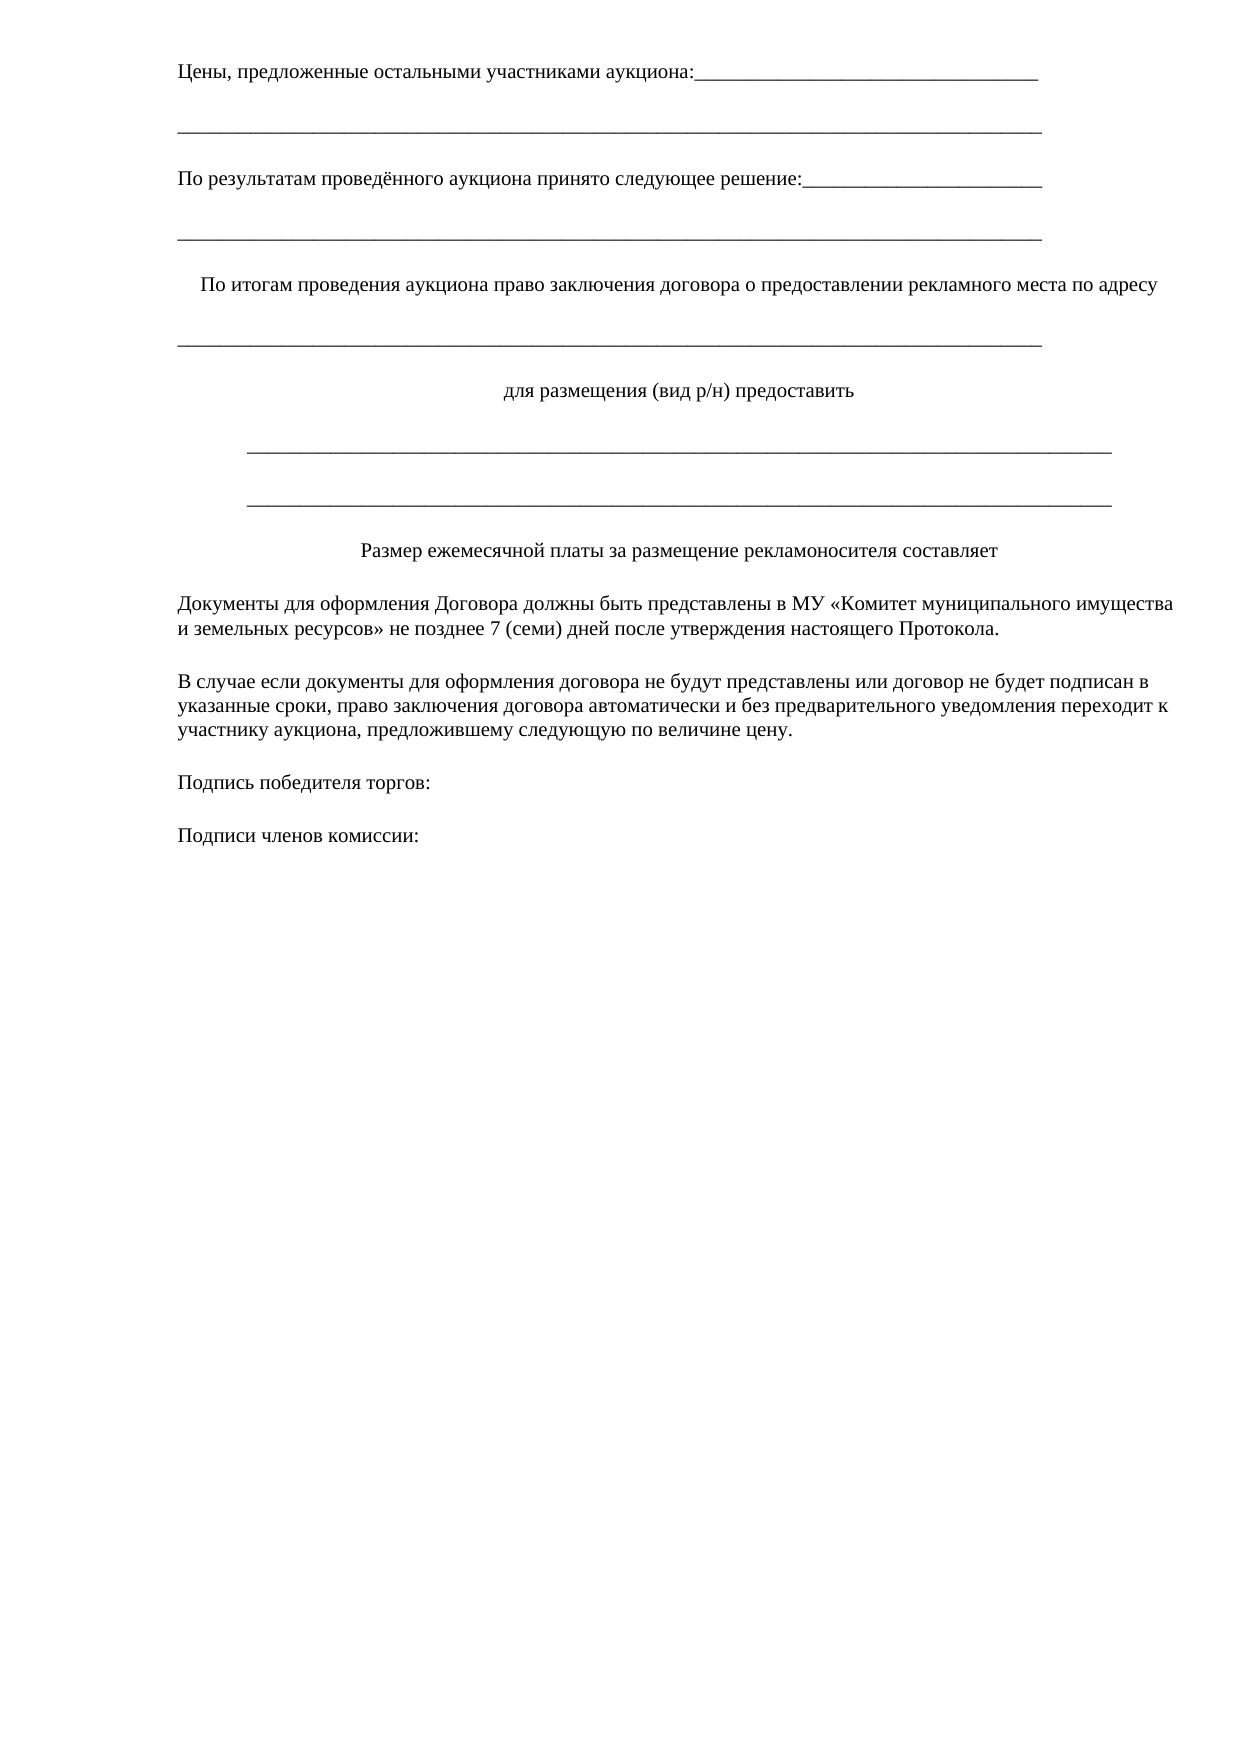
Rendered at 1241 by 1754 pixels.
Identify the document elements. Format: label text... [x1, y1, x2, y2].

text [177, 112, 1181, 136]
text для размещения (вид р/н) предоставить [177, 378, 1181, 402]
text Цены, предложенные остальными участниками аукциона:_________________________________ [177, 59, 1181, 83]
text По итогам проведения аукциона право заключения договора о предоставлении рекламного места по адресу [177, 272, 1181, 296]
text По результатам проведённого аукциона принято следующее решение:_______________________ [177, 166, 1181, 189]
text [177, 219, 1181, 243]
text Размер ежемесячной платы за размещение рекламоносителя составляет [177, 538, 1181, 562]
text В случае если документы для оформления договора не будут представлены или договор не будет подписан в указанные сроки, право заключения договора автоматически и без предварительного уведомления переходит к участнику аукциона, предложившему следующую по величине цену. [177, 669, 1181, 741]
text Подписи членов комиссии: [177, 823, 1181, 847]
text ___________________________________________________________________________________ [177, 485, 1181, 509]
text ___________________________________________________________________________________ [177, 432, 1181, 456]
text Документы для оформления Договора должны быть представлены в МУ «Комитет муниципального имущества и земельных ресурсов» не позднее 7 (семи) дней после утверждения настоящего Протокола. [177, 591, 1181, 639]
text Подпись победителя торгов: [177, 770, 1181, 794]
text ___________________________________________________________________________________ [177, 325, 1181, 349]
